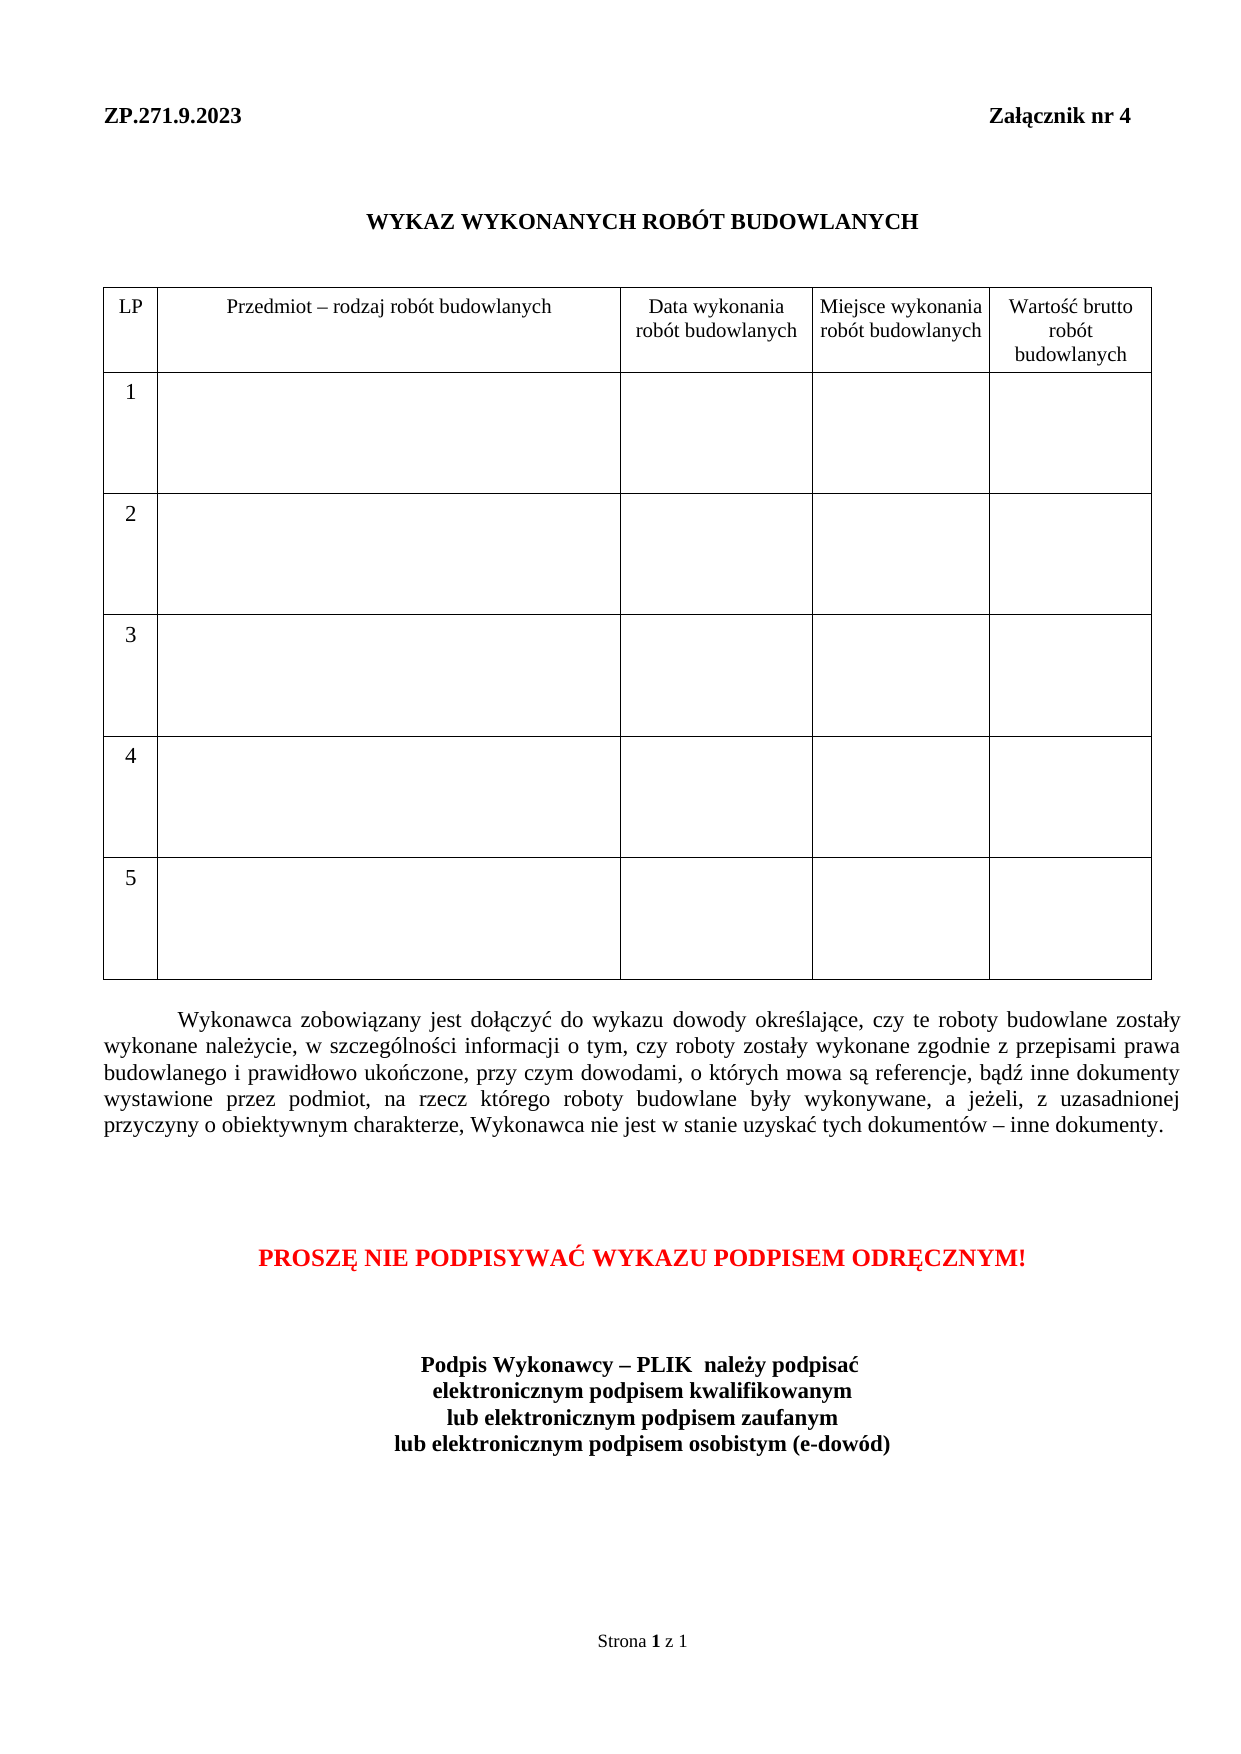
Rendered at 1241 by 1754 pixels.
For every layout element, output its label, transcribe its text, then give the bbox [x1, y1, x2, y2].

table_cell [158, 373, 620, 493]
table_header Miejsce wykonania robót budowlanych [813, 288, 989, 372]
table_cell [813, 615, 989, 736]
table_cell [158, 858, 620, 978]
table_cell 2 [104, 494, 157, 614]
text lub elektronicznym podpisem zaufanym [103, 1403, 1181, 1430]
table_cell 4 [104, 737, 157, 857]
table_cell [813, 858, 989, 978]
table_cell 1 [104, 373, 157, 493]
text lub elektronicznym podpisem osobistym (e-dowód) [103, 1430, 1181, 1456]
text ZP.271.9.2023 Załącznik nr 4 [103, 102, 1181, 129]
table_cell [621, 494, 812, 614]
text WYKAZ WYKONANYCH ROBÓT BUDOWLANYCH [103, 208, 1181, 234]
table_header Data wykonania robót budowlanych [621, 288, 812, 372]
table_cell [621, 615, 812, 736]
table_cell [990, 373, 1151, 493]
table_cell [990, 737, 1151, 857]
table_header Wartość brutto robót budowlanych [990, 288, 1151, 372]
table_cell [813, 373, 989, 493]
table_cell [158, 737, 620, 857]
table_cell [990, 858, 1151, 978]
table_cell [621, 858, 812, 978]
table_cell 5 [104, 858, 157, 978]
table_header LP [104, 288, 157, 372]
text Podpis Wykonawcy – PLIK należy podpisać elektronicznym podpisem kwalifikowanym [103, 1351, 1181, 1403]
text PROSZĘ NIE PODPISYWAĆ WYKAZU PODPISEM ODRĘCZNYM! [103, 1243, 1181, 1272]
table_cell [990, 494, 1151, 614]
table_cell [990, 615, 1151, 736]
table_cell [621, 737, 812, 857]
table_header Przedmiot – rodzaj robót budowlanych [158, 288, 620, 372]
text Wykonawca zobowiązany jest dołączyć do wykazu dowody określające, czy te roboty budowlane zostały wykonane należycie, w szczególności informacji o tym, czy roboty zostały wykonane zgodnie z przepisami prawa budowlanego i prawidłowo ukończone, przy czym dowodami, o których mowa są referencje, bądź inne dokumenty wystawione przez podmiot, na rzecz którego roboty budowlane były wykonywane, a jeżeli, z uzasadnionej przyczyny o obiektywnym charakterze, Wykonawca nie jest w stanie uzyskać tych dokumentów – inne dokumenty. [103, 1006, 1181, 1138]
table_cell 3 [104, 615, 157, 736]
table_cell [621, 373, 812, 493]
table_cell [158, 494, 620, 614]
table_cell [158, 615, 620, 736]
table_cell [813, 737, 989, 857]
table_cell [813, 494, 989, 614]
